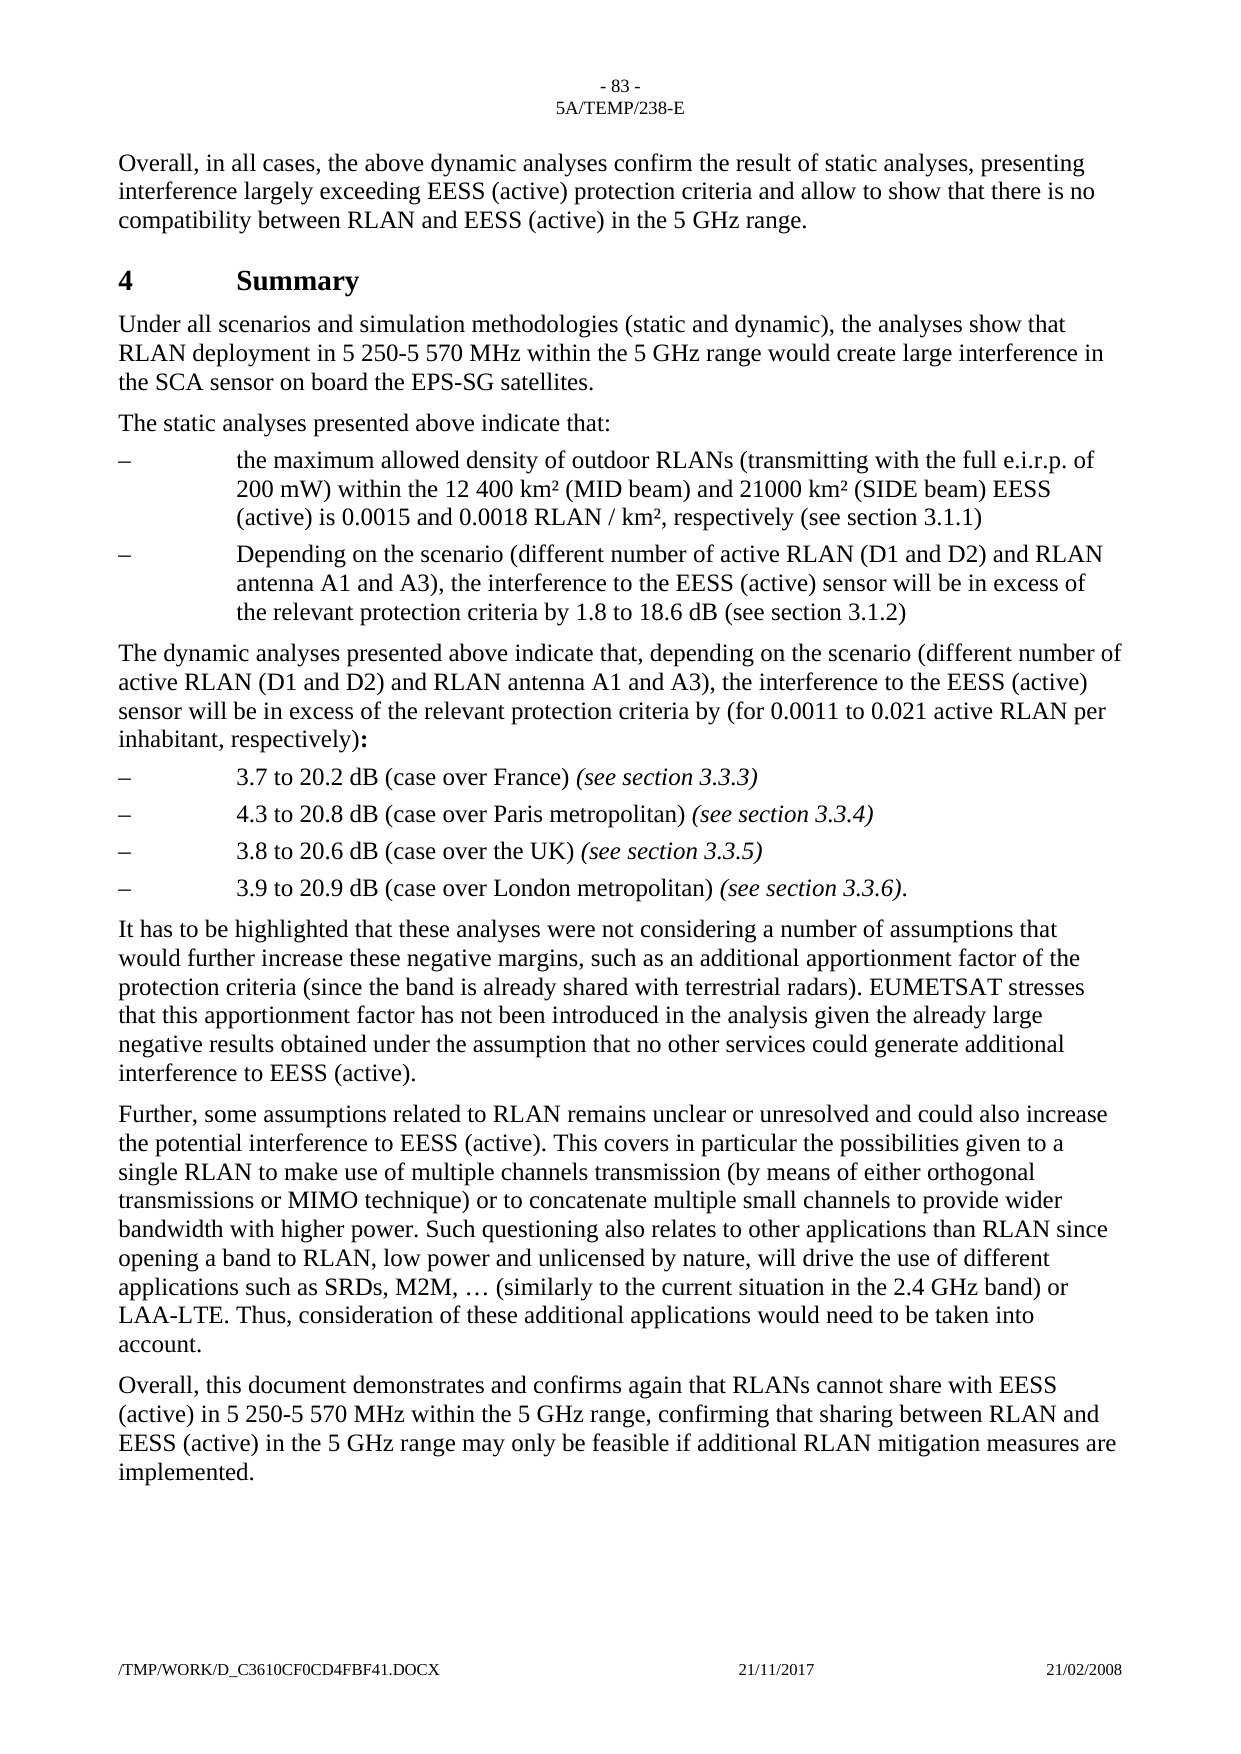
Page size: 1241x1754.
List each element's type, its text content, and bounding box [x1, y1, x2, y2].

text – 4.3 to 20.8 dB (case over Paris metropolitan) (see section 3.3.4) [118, 799, 1122, 827]
text – 3.8 to 20.6 dB (case over the UK) (see section 3.3.5) [118, 836, 1122, 864]
text – 3.7 to 20.2 dB (case over France) (see section 3.3.3) [118, 762, 1122, 790]
text – 3.9 to 20.9 dB (case over London metropolitan) (see section 3.3.6). [118, 873, 1122, 902]
text Overall, in all cases, the above dynamic analyses confirm the result of static analyses, presenting interference largely exceeding EESS (active) protection criteria and allow to show that there is no compatibility between RLAN and EESS (active) in the 5 GHz range. [118, 148, 1122, 234]
text – the maximum allowed density of outdoor RLANs (transmitting with the full e.i.r.p. of 200 mW) within the 12 400 km² (MID beam) and 21000 km² (SIDE beam) EESS (active) is 0.0015 and 0.0018 RLAN / km², respectively (see section 3.1.1) [118, 445, 1122, 531]
text It has to be highlighted that these analyses were not considering a number of assumptions that would further increase these negative margins, such as an additional apportionment factor of the protection criteria (since the band is already shared with terrestrial radars). EUMETSAT stresses that this apportionment factor has not been introduced in the analysis given the already large negative results obtained under the assumption that no other services could generate additional interference to EESS (active). [118, 914, 1122, 1087]
text The static analyses presented above indicate that: [118, 408, 1122, 437]
text Further, some assumptions related to RLAN remains unclear or unresolved and could also increase the potential interference to EESS (active). This covers in particular the possibilities given to a single RLAN to make use of multiple channels transmission (by means of either orthogonal transmissions or MIMO technique) or to concatenate multiple small channels to provide wider bandwidth with higher power. Such questioning also relates to other applications than RLAN since opening a band to RLAN, low power and unlicensed by nature, will drive the use of different applications such as SRDs, M2M, … (similarly to the current situation in the 2.4 GHz band) or LAA-LTE. Thus, consideration of these additional applications would need to be taken into account. [118, 1099, 1122, 1358]
subtitle 4 Summary [118, 263, 1122, 297]
title Overall, this document demonstrates and confirms again that RLANs cannot share with EESS (active) in 5 250-5 570 MHz within the 5 GHz range, confirming that sharing between RLAN and EESS (active) in the 5 GHz range may only be feasible if additional RLAN mitigation measures are implemented. [118, 1370, 1122, 1485]
text – Depending on the scenario (different number of active RLAN (D1 and D2) and RLAN antenna A1 and A3), the interference to the EESS (active) sensor will be in excess of the relevant protection criteria by 1.8 to 18.6 dB (see section 3.1.2) [118, 539, 1122, 626]
text Under all scenarios and simulation methodologies (static and dynamic), the analyses show that RLAN deployment in 5 250-5 570 MHz within the 5 GHz range would create large interference in the SCA sensor on board the EPS-SG satellites. [118, 309, 1122, 395]
text The dynamic analyses presented above indicate that, depending on the scenario (different number of active RLAN (D1 and D2) and RLAN antenna A1 and A3), the interference to the EESS (active) sensor will be in excess of the relevant protection criteria by (for 0.0011 to 0.021 active RLAN per inhabitant, respectively): [118, 638, 1122, 753]
